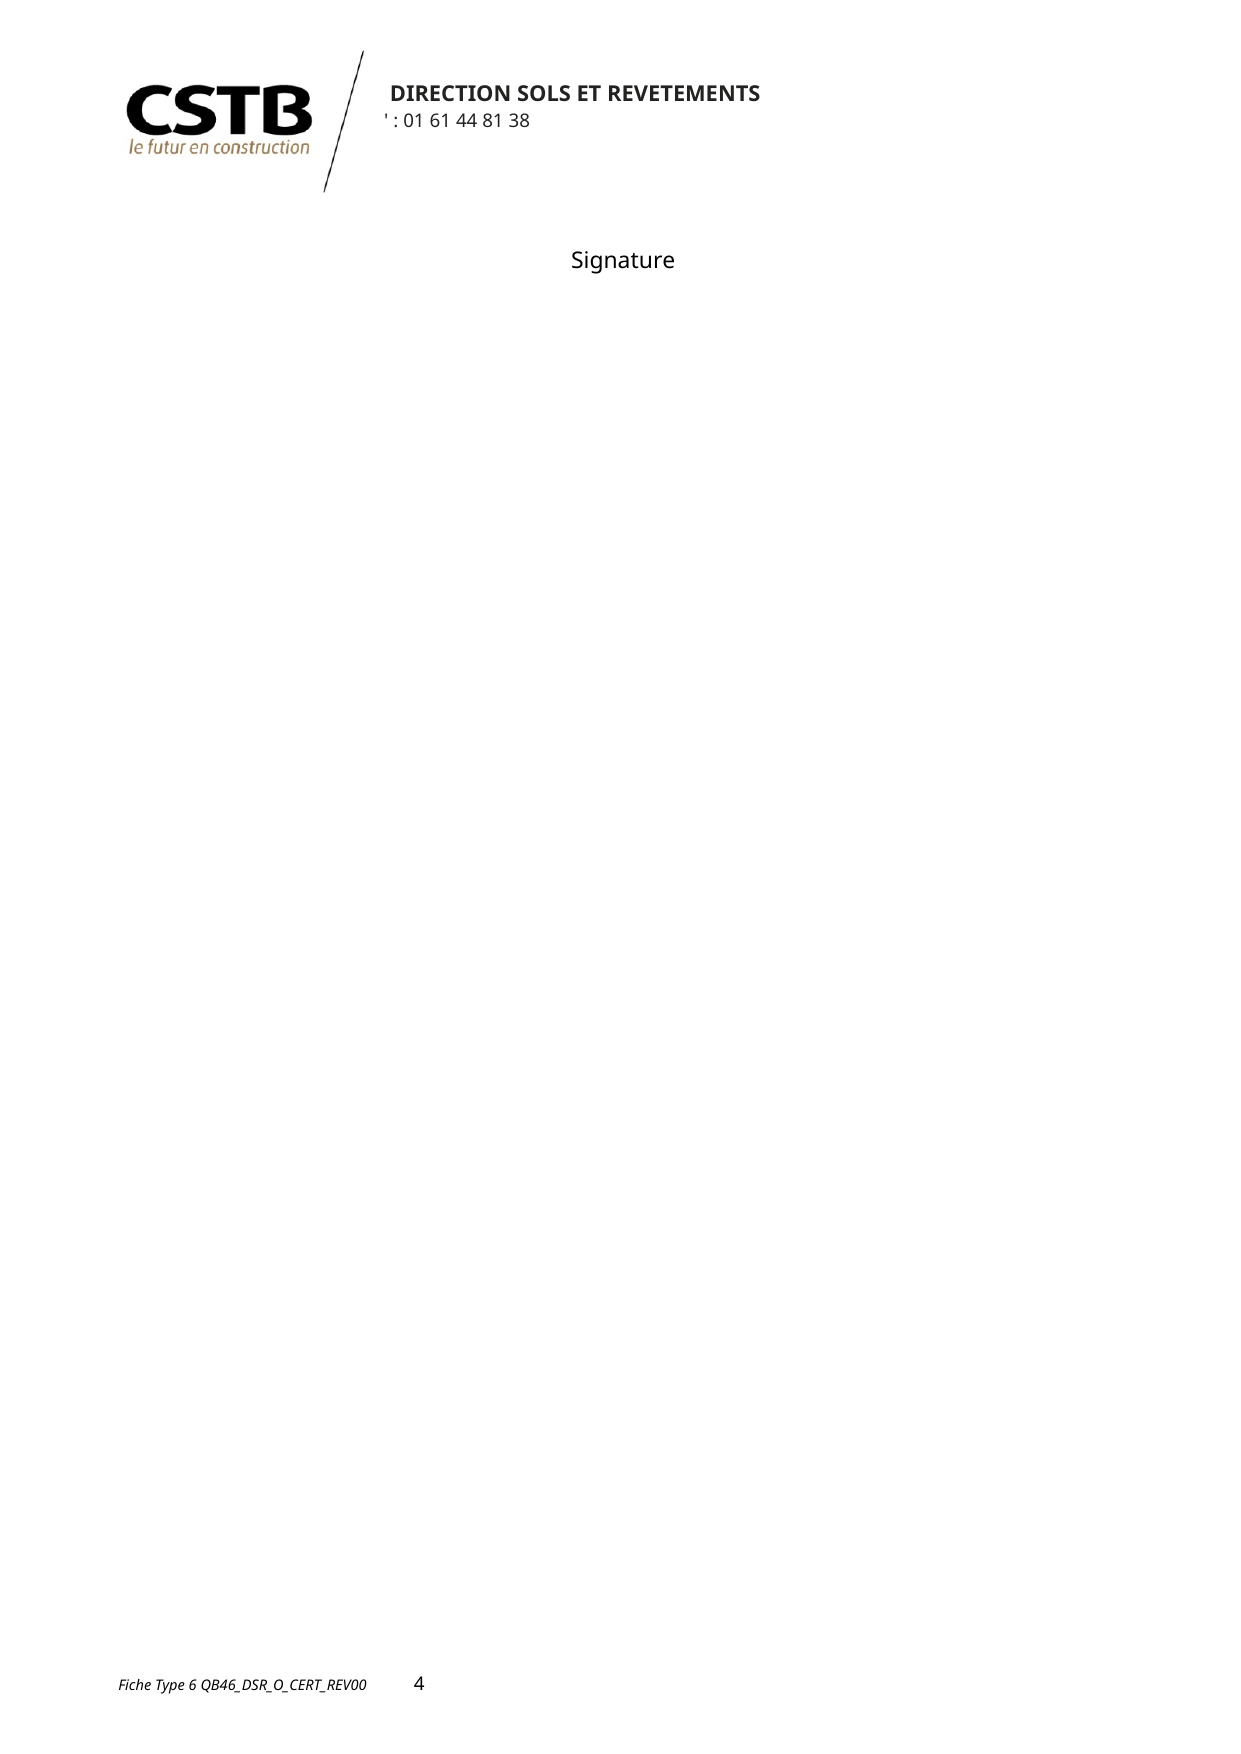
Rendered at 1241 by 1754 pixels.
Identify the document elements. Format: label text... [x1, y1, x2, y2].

text Signature [118, 244, 1128, 276]
picture [116, 46, 373, 198]
